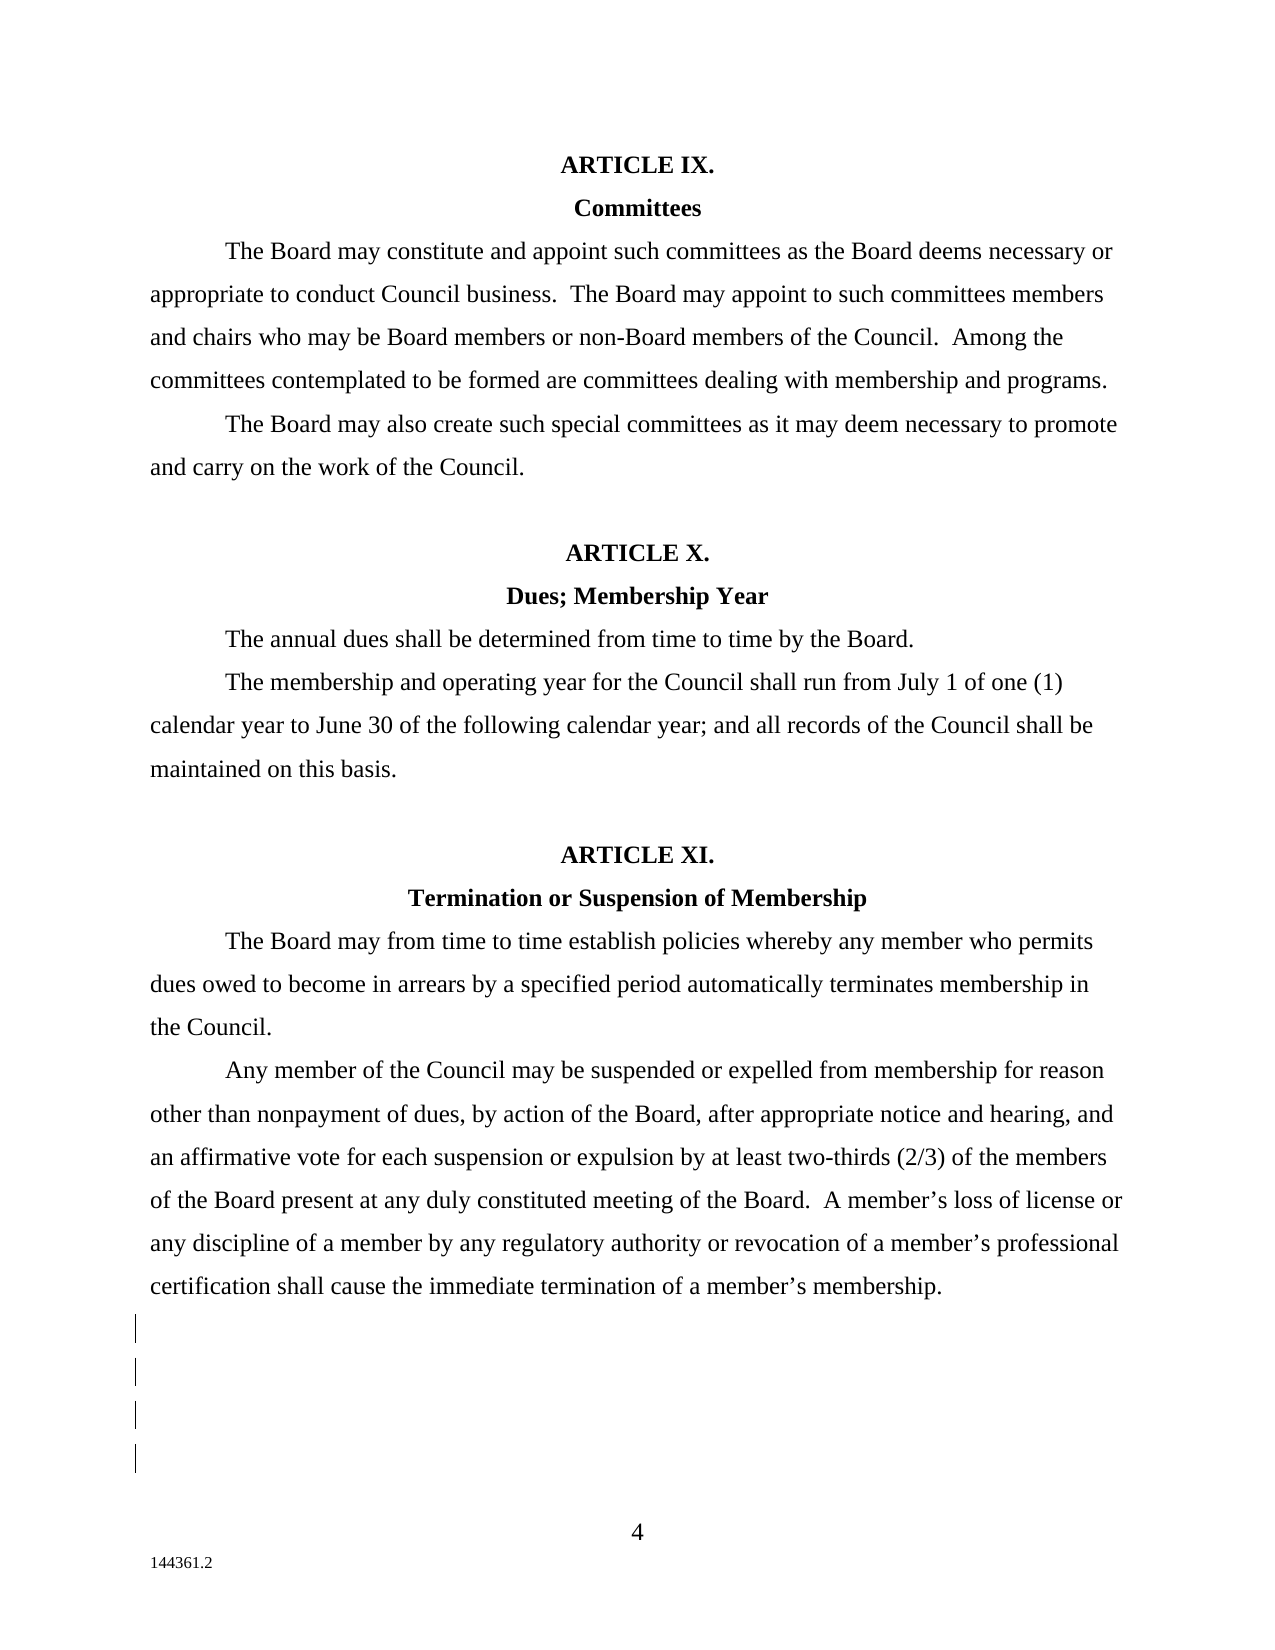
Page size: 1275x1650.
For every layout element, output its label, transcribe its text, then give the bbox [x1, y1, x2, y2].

text ARTICLE XI. [150, 840, 1125, 869]
text ARTICLE IX. [150, 150, 1125, 179]
text Dues; Membership Year [150, 581, 1125, 610]
text Termination or Suspension of Membership [150, 883, 1125, 912]
text Committees [150, 193, 1125, 222]
text Any member of the Council may be suspended or expelled from membership for reason other than nonpayment of dues, by action of the Board, after appropriate notice and hearing, and an affirmative vote for each suspension or expulsion by at least two-thirds (2/3) of the members of the Board present at any duly constituted meeting of the Board. A member’s loss of license or any discipline of a member by any regulatory authority or revocation of a member’s professional certification shall cause the immediate termination of a member’s membership. [150, 1056, 1125, 1300]
text The Board may also create such special committees as it may deem necessary to promote and carry on the work of the Council. [150, 409, 1125, 481]
text The Board may constitute and appoint such committees as the Board deems necessary or appropriate to conduct Council business. The Board may appoint to such committees members and chairs who may be Board members or non-Board members of the Council. Among the committees contemplated to be formed are committees dealing with membership and programs. [150, 236, 1125, 394]
text The membership and operating year for the Council shall run from July 1 of one (1) calendar year to June 30 of the following calendar year; and all records of the Council shall be maintained on this basis. [150, 667, 1125, 782]
text The annual dues shall be determined from time to time by the Board. [150, 624, 1125, 653]
text The Board may from time to time establish policies whereby any member who permits dues owed to become in arrears by a specified period automatically terminates membership in the Council. [150, 926, 1125, 1041]
text ARTICLE X. [150, 538, 1125, 567]
